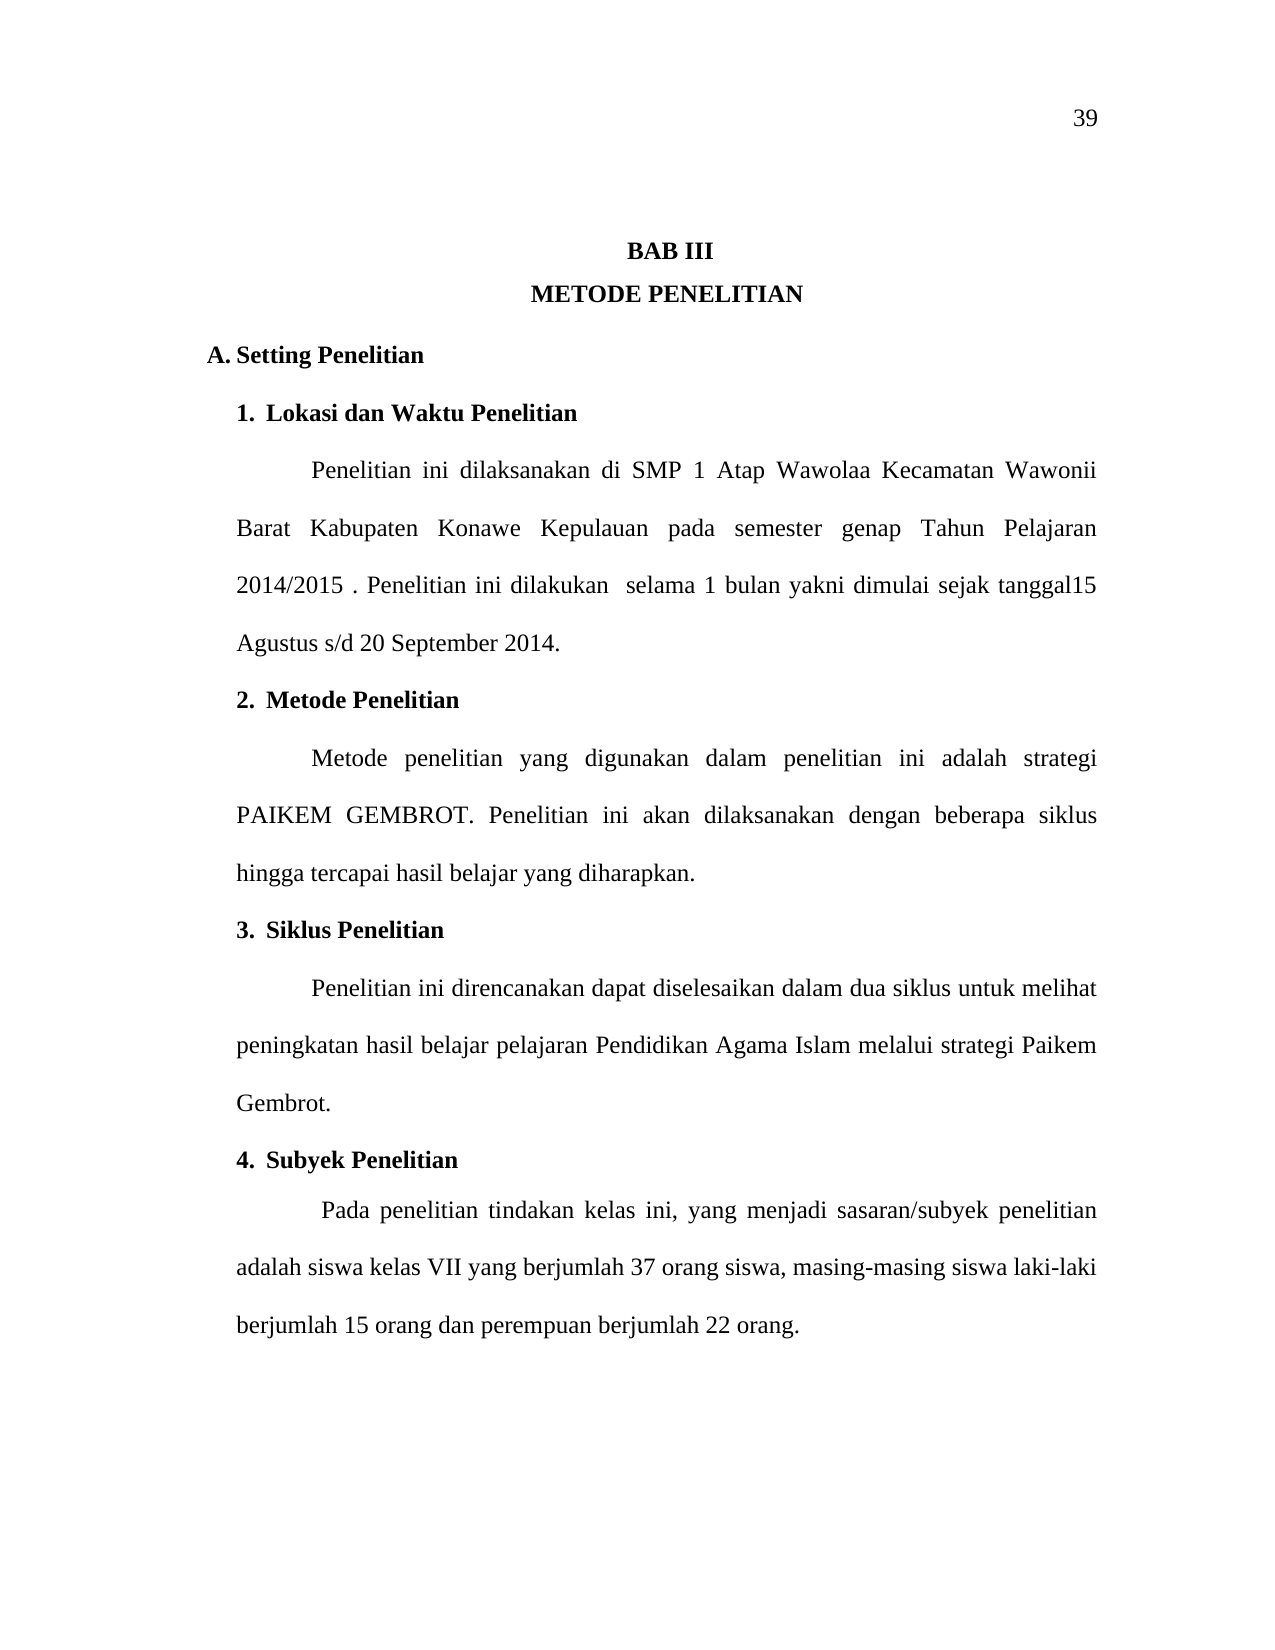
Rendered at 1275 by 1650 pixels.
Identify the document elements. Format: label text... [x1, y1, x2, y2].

text Metode penelitian yang digunakan dalam penelitian ini adalah strategi PAIKEM GEMBROT. Penelitian ini akan dilaksanakan dengan beberapa siklus hingga tercapai hasil belajar yang diharapkan. [236, 743, 1098, 887]
text Penelitian ini direncanakan dapat diselesaikan dalam dua siklus untuk melihat peningkatan hasil belajar pelajaran Pendidikan Agama Islam melalui strategi Paikem Gembrot. [236, 973, 1098, 1117]
list Subyek Penelitian [236, 1145, 1098, 1174]
text METODE PENELITIAN [236, 279, 1098, 308]
text Pada penelitian tindakan kelas ini, yang menjadi sasaran/subyek penelitian adalah siswa kelas VII yang berjumlah 37 orang siswa, masing-masing siswa laki-laki berjumlah 15 orang dan perempuan berjumlah 22 orang. [236, 1195, 1098, 1339]
list Siklus Penelitian [236, 915, 1098, 944]
text BAB III [236, 236, 1098, 265]
list Lokasi dan Waktu Penelitian [236, 398, 1098, 427]
list Metode Penelitian [236, 685, 1098, 714]
text Penelitian ini dilaksanakan di SMP 1 Atap Wawolaa Kecamatan Wawonii Barat Kabupaten Konawe Kepulauan pada semester genap Tahun Pelajaran 2014/2015 . Penelitian ini dilakukan selama 1 bulan yakni dimulai sejak tanggal15 Agustus s/d 20 September 2014. [236, 455, 1098, 657]
list Setting Penelitian [207, 340, 1098, 369]
